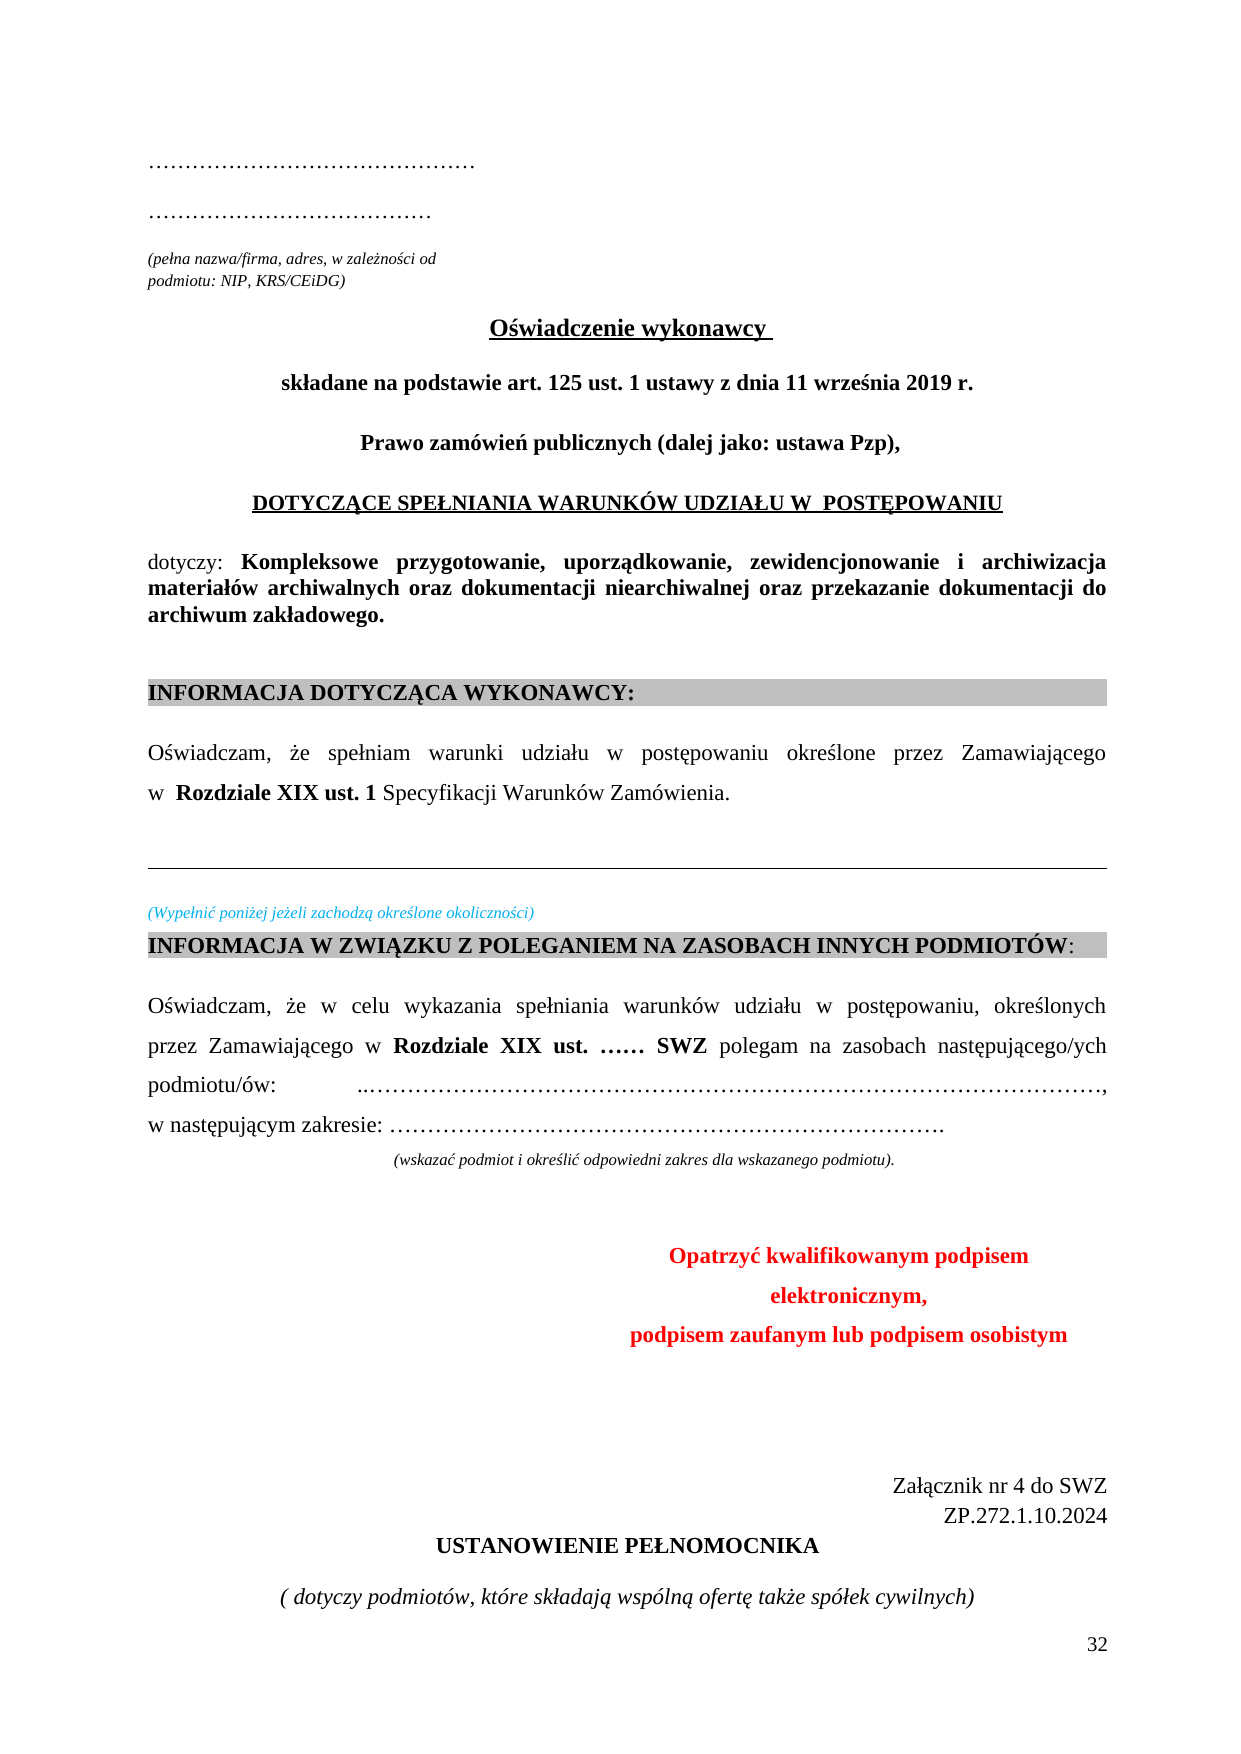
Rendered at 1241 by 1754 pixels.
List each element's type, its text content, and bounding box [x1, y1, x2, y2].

text (pełna nazwa/firma, adres, w zależności od podmiotu: NIP, KRS/CEiDG) [148, 248, 487, 289]
text dotyczy: Kompleksowe przygotowanie, uporządkowanie, zewidencjonowanie i archiwizacja materiałów archiwalnych oraz dokumentacji niearchiwalnej oraz przekazanie dokumentacji do archiwum zakładowego. [148, 548, 1107, 627]
text (Wypełnić poniżej jeżeli zachodzą określone okoliczności) [148, 903, 1107, 922]
text INFORMACJA W ZWIĄZKU Z POLEGANIEM NA ZASOBACH INNYCH PODMIOTÓW: [148, 932, 1107, 958]
text ( dotyczy podmiotów, które składają wspólną ofertę także spółek cywilnych) [148, 1583, 1107, 1610]
text DOTYCZĄCE SPEŁNIANIA WARUNKÓW UDZIAŁU W POSTĘPOWANIU [148, 489, 1107, 515]
text podpisem zaufanym lub podpisem osobistym [590, 1321, 1107, 1348]
text ZP.272.1.10.2024 [148, 1502, 1107, 1528]
text Opatrzyć kwalifikowanym podpisem elektronicznym, [590, 1242, 1107, 1308]
text Oświadczenie wykonawcy [148, 313, 1107, 342]
text ………………………………………………………………………… [148, 148, 487, 223]
text Prawo zamówień publicznych (dalej jako: ustawa Pzp), [148, 429, 1107, 456]
text składane na podstawie art. 125 ust. 1 ustawy z dnia 11 września 2019 r. [148, 369, 1107, 395]
text Oświadczam, że spełniam warunki udziału w postępowaniu określone przez Zamawiającego w Rozdziale XIX ust. 1 Specyfikacji Warunków Zamówienia. [148, 739, 1107, 805]
text Oświadczam, że w celu wykazania spełniania warunków udziału w postępowaniu, określonych przez Zamawiającego w Rozdziale XIX ust. …… SWZ polegam na zasobach następującego/ych podmiotu/ów: ..……………………………………………………………………………………, w następującym zakresie: ………………………………………………………………. [148, 992, 1107, 1137]
text (wskazać podmiot i określić odpowiedni zakres dla wskazanego podmiotu). [148, 1150, 1107, 1169]
text Załącznik nr 4 do SWZ [148, 1472, 1107, 1498]
text INFORMACJA DOTYCZĄCA WYKONAWCY: [148, 679, 1107, 706]
text USTANOWIENIE PEŁNOMOCNIKA [148, 1532, 1107, 1559]
